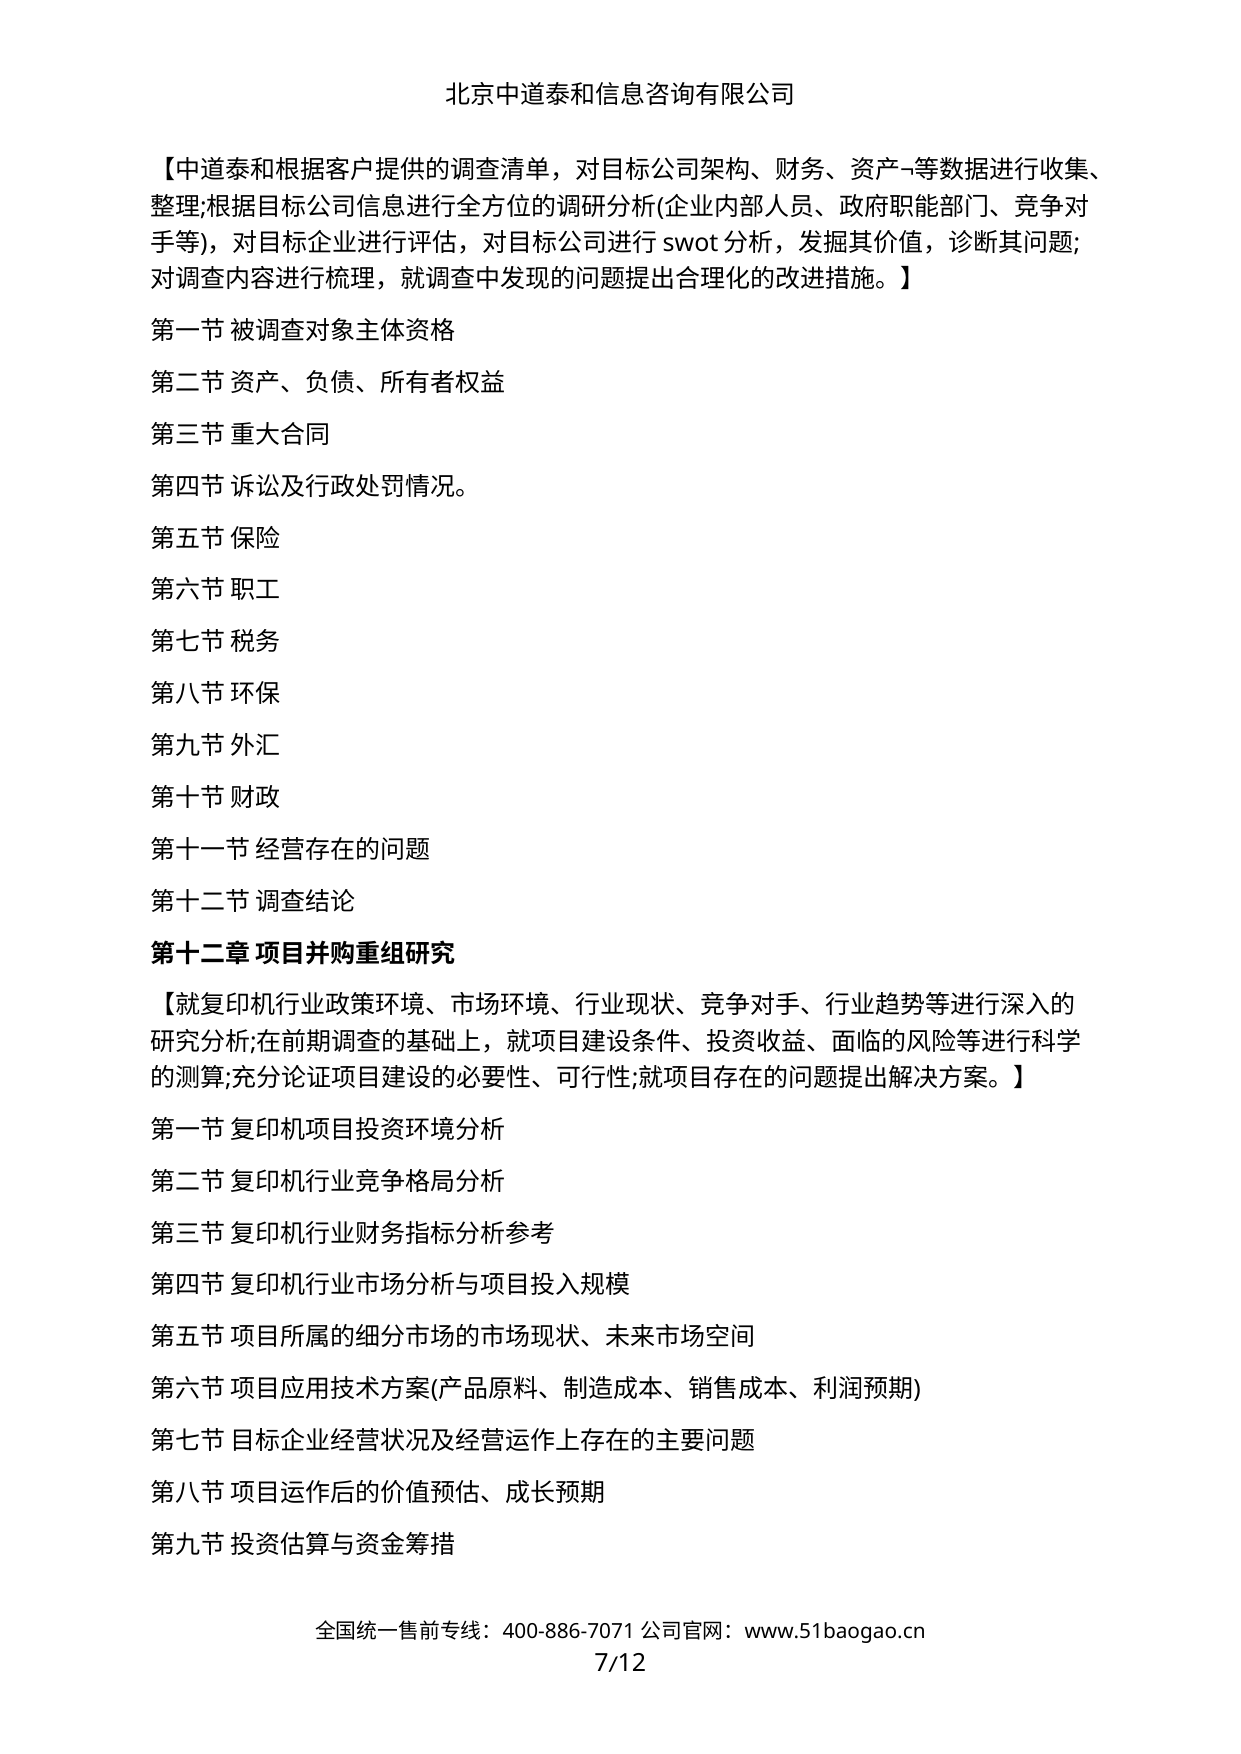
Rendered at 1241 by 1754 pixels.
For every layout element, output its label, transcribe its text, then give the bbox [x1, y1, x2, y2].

text 第十节 财政 [150, 777, 1090, 814]
text 第五节 项目所属的细分市场的市场现状、未来市场空间 [150, 1317, 1090, 1353]
text 第七节 目标企业经营状况及经营运作上存在的主要问题 [150, 1421, 1090, 1457]
text 第二节 资产、负债、所有者权益 [150, 362, 1090, 399]
text 第六节 项目应用技术方案(产品原料、制造成本、销售成本、利润预期) [150, 1369, 1090, 1405]
text 第一节 被调查对象主体资格 [150, 311, 1090, 347]
text 第九节 投资估算与资金筹措 [150, 1524, 1090, 1561]
text 第八节 环保 [150, 674, 1090, 710]
text 第四节 诉讼及行政处罚情况。 [150, 466, 1090, 502]
text 第七节 税务 [150, 622, 1090, 658]
text 第一节 复印机项目投资环境分析 [150, 1109, 1090, 1146]
text 【就复印机行业政策环境、市场环境、行业现状、竞争对手、行业趋势等进行深入的研究分析;在前期调查的基础上，就项目建设条件、投资收益、面临的风险等进行科学的测算;充分论证项目建设的必要性、可行性;就项目存在的问题提出解决方案。】 [150, 985, 1090, 1094]
text 第三节 复印机行业财务指标分析参考 [150, 1213, 1090, 1249]
text 第十二节 调查结论 [150, 881, 1090, 917]
text 第六节 职工 [150, 570, 1090, 606]
text 第八节 项目运作后的价值预估、成长预期 [150, 1472, 1090, 1509]
text 第四节 复印机行业市场分析与项目投入规模 [150, 1265, 1090, 1301]
text 第二节 复印机行业竞争格局分析 [150, 1161, 1090, 1197]
text 第五节 保险 [150, 518, 1090, 554]
text 第十一节 经营存在的问题 [150, 829, 1090, 866]
text 第三节 重大合同 [150, 414, 1090, 451]
text 第九节 外汇 [150, 726, 1090, 762]
text 第十二章 项目并购重组研究 [150, 933, 1090, 969]
text 【中道泰和根据客户提供的调查清单，对目标公司架构、财务、资产¬等数据进行收集、整理;根据目标公司信息进行全方位的调研分析(企业内部人员、政府职能部门、竞争对手等)，对目标企业进行评估，对目标公司进行swot分析，发掘其价值，诊断其问题;对调查内容进行梳理，就调查中发现的问题提出合理化的改进措施。】 [150, 150, 1090, 295]
